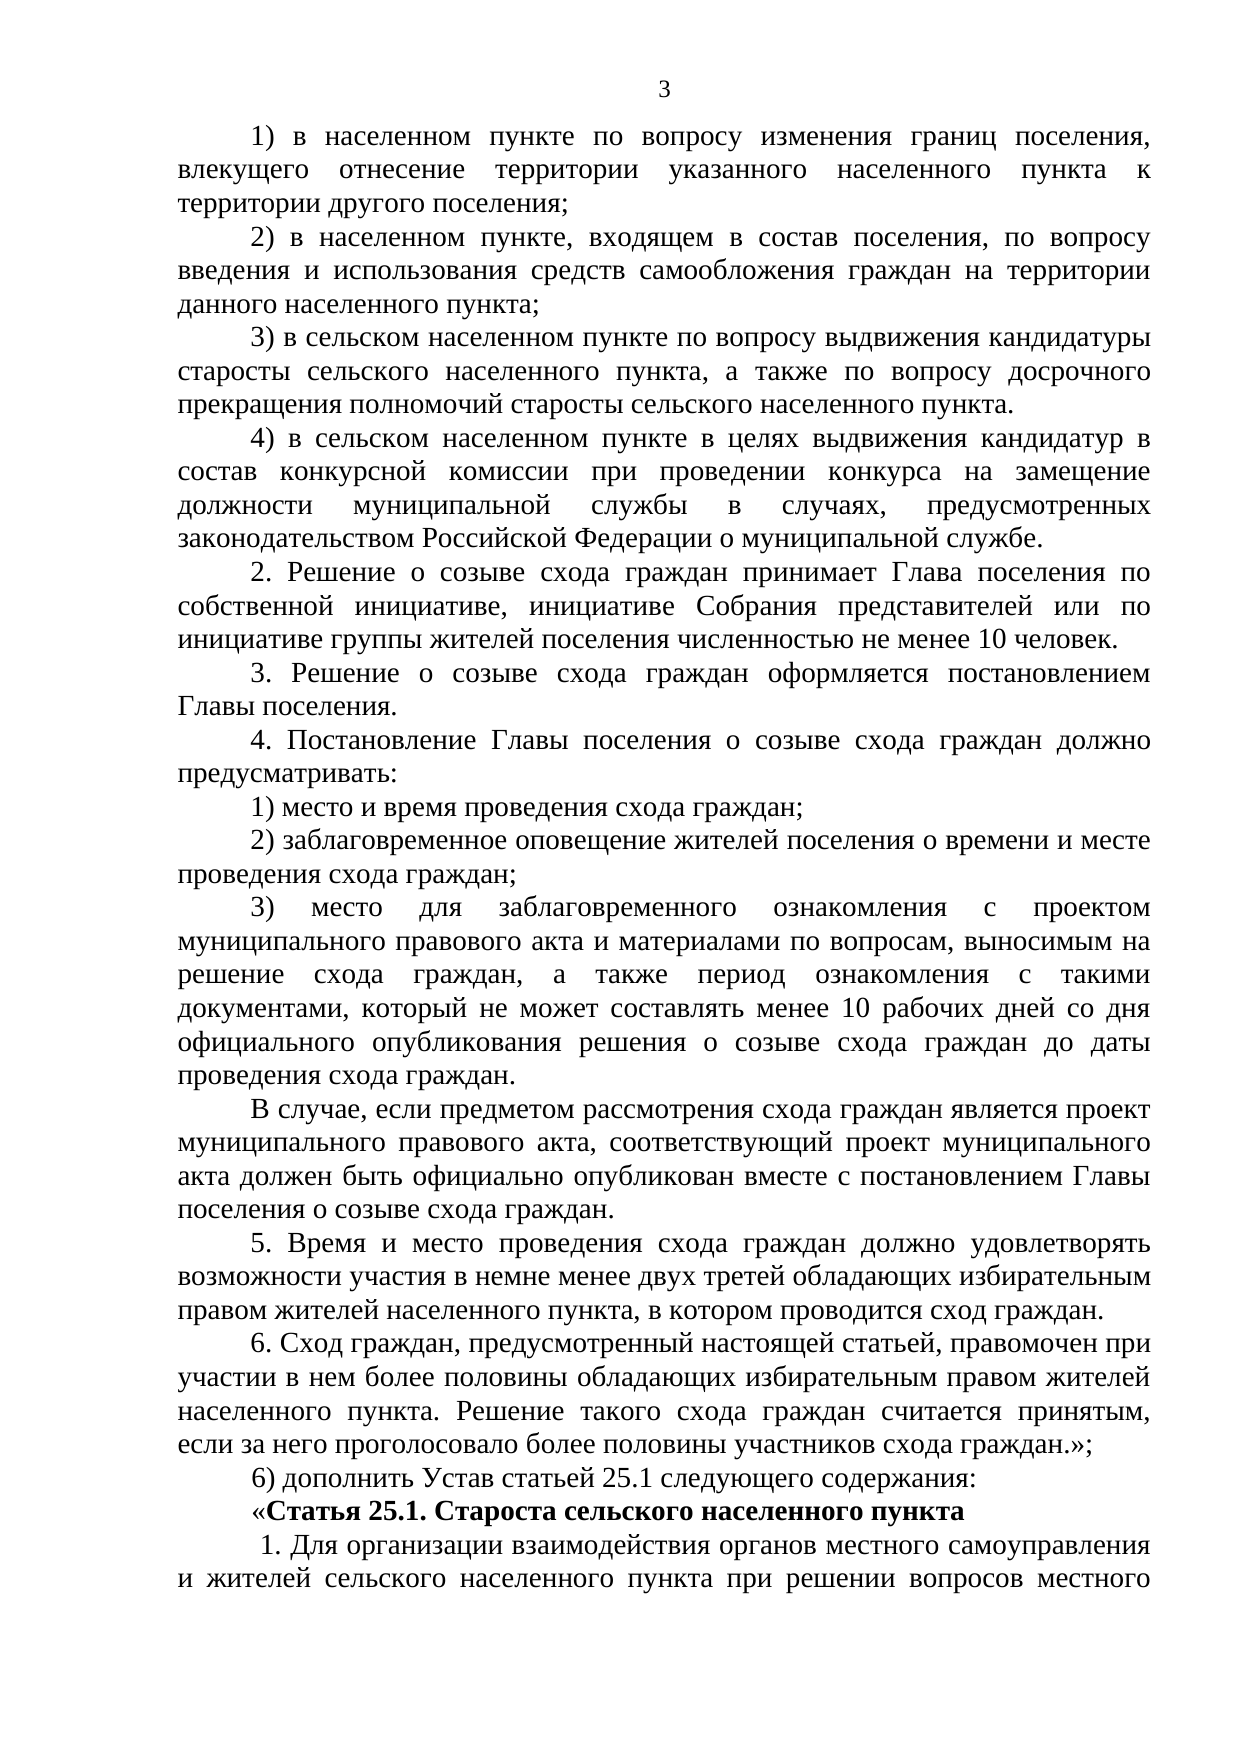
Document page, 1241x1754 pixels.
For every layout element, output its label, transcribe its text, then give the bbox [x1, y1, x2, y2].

text 1) место и время проведения схода граждан; [177, 789, 1152, 822]
text 3) в сельском населенном пункте по вопросу выдвижения кандидатуры старосты сельского населенного пункта, а также по вопросу досрочного прекращения полномочий старосты сельского населенного пункта. [177, 319, 1152, 420]
text 4. Постановление Главы поселения о созыве схода граждан должно предусматривать: [177, 722, 1152, 789]
text 2) в населенном пункте, входящем в состав поселения, по вопросу введения и использования средств самообложения граждан на территории данного населенного пункта; [177, 219, 1152, 319]
text «Статья 25.1. Староста сельского населенного пункта [177, 1493, 1152, 1527]
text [177, 1527, 1152, 1594]
text 2) заблаговременное оповещение жителей поселения о времени и месте проведения схода граждан; [177, 822, 1152, 889]
text 6. Сход граждан, предусмотренный настоящей статьей, правомочен при участии в нем более половины обладающих избирательным правом жителей населенного пункта. Решение такого схода граждан считается принятым, если за него проголосовало более половины участников схода граждан.»; [177, 1326, 1152, 1460]
text 1) в населенном пункте по вопросу изменения границ поселения, влекущего отнесение территории указанного населенного пункта к территории другого поселения; [177, 118, 1152, 219]
text В случае, если предметом рассмотрения схода граждан является проект муниципального правового акта, соответствующий проект муниципального акта должен быть официально опубликован вместе с постановлением Главы поселения о созыве схода граждан. [177, 1091, 1152, 1225]
text 3. Решение о созыве схода граждан оформляется постановлением Главы поселения. [177, 655, 1152, 722]
text 6) дополнить Устав статьей 25.1 следующего содержания: [177, 1460, 1152, 1493]
text 2. Решение о созыве схода граждан принимает Глава поселения по собственной инициативе, инициативе Собрания представителей или по инициативе группы жителей поселения численностью не менее 10 человек. [177, 554, 1152, 655]
text 5. Время и место проведения схода граждан должно удовлетворять возможности участия в немне менее двух третей обладающих избирательным правом жителей населенного пункта, в котором проводится сход граждан. [177, 1225, 1152, 1326]
text 4) в сельском населенном пункте в целях выдвижения кандидатур в состав конкурсной комиссии при проведении конкурса на замещение должности муниципальной службы в случаях, предусмотренных законодательством Российской Федерации о муниципальной службе. [177, 420, 1152, 554]
text 3) место для заблаговременного ознакомления с проектом муниципального правового акта и материалами по вопросам, выносимым на решение схода граждан, а также период ознакомления с такими документами, который не может составлять менее 10 рабочих дней со дня официального опубликования решения о созыве схода граждан до даты проведения схода граждан. [177, 889, 1152, 1091]
